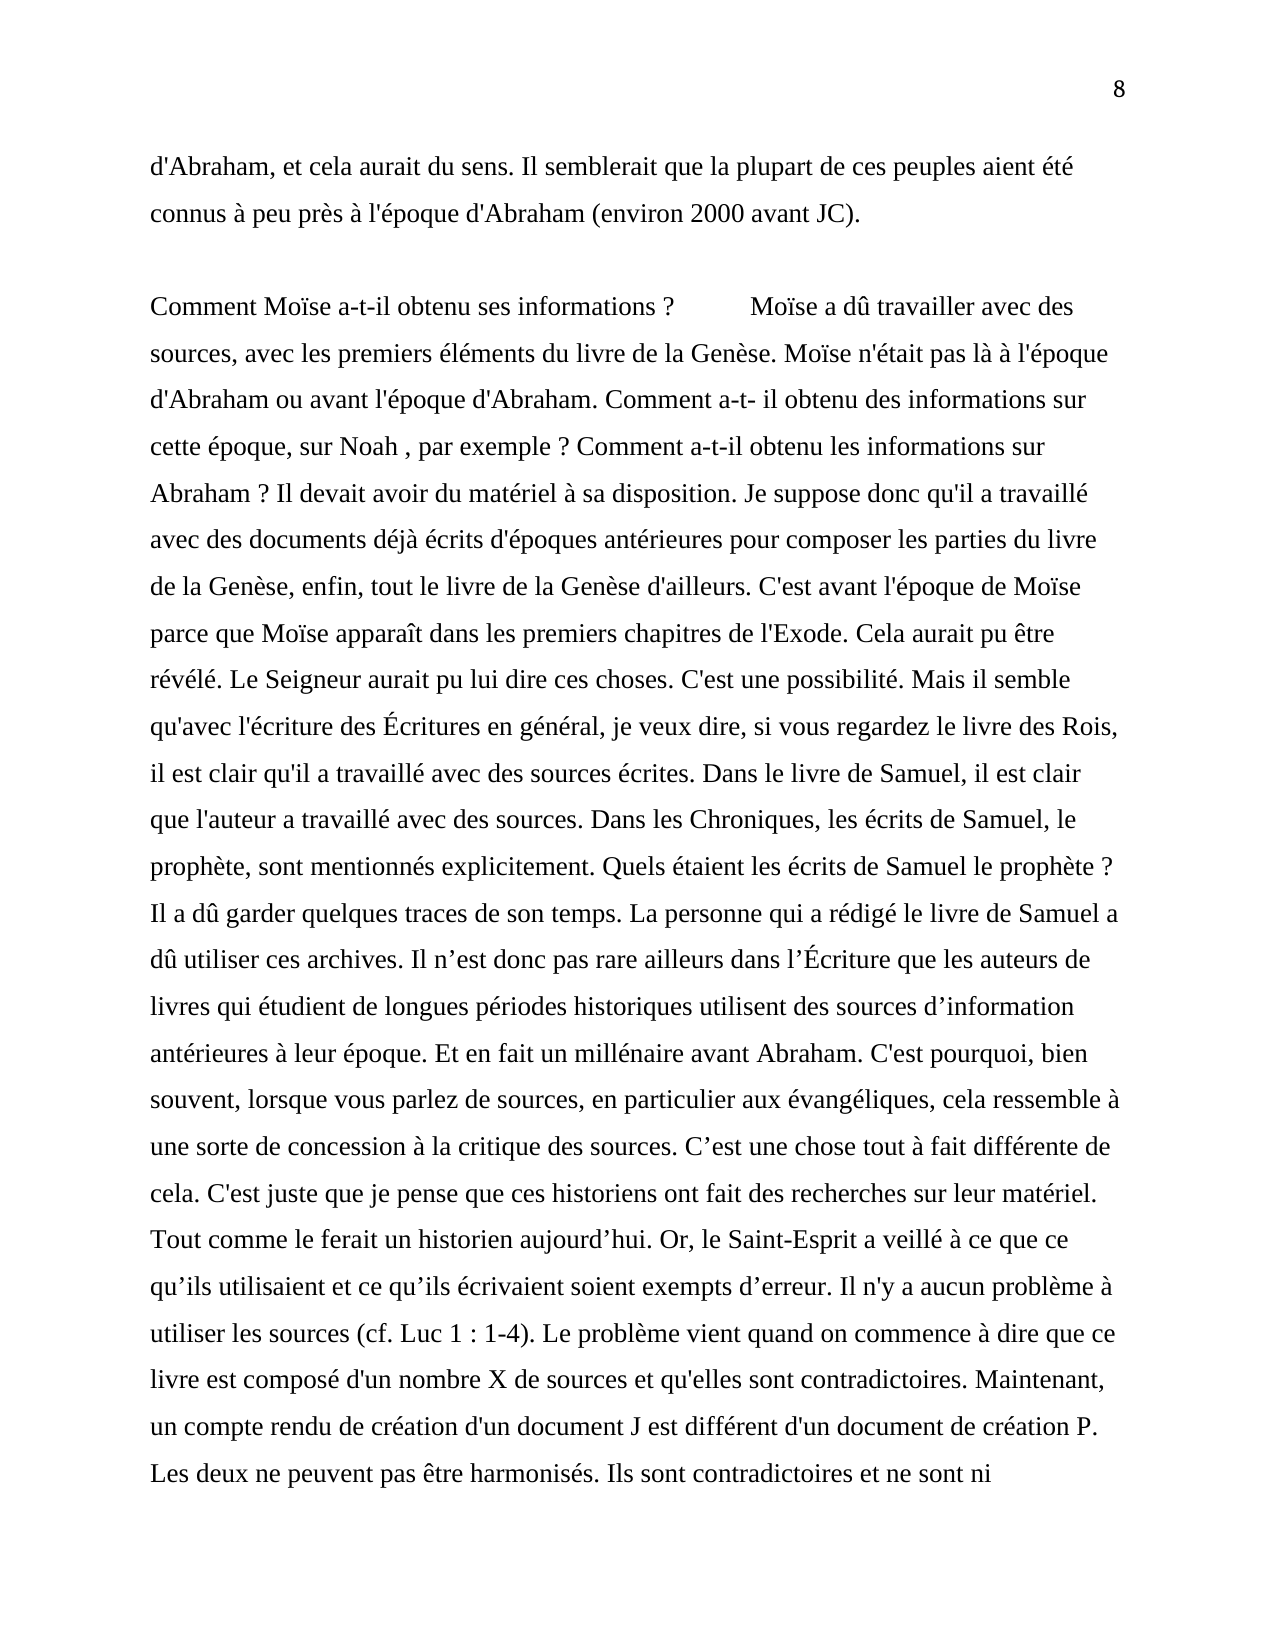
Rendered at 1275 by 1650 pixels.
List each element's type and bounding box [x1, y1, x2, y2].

text [150, 150, 1125, 1488]
